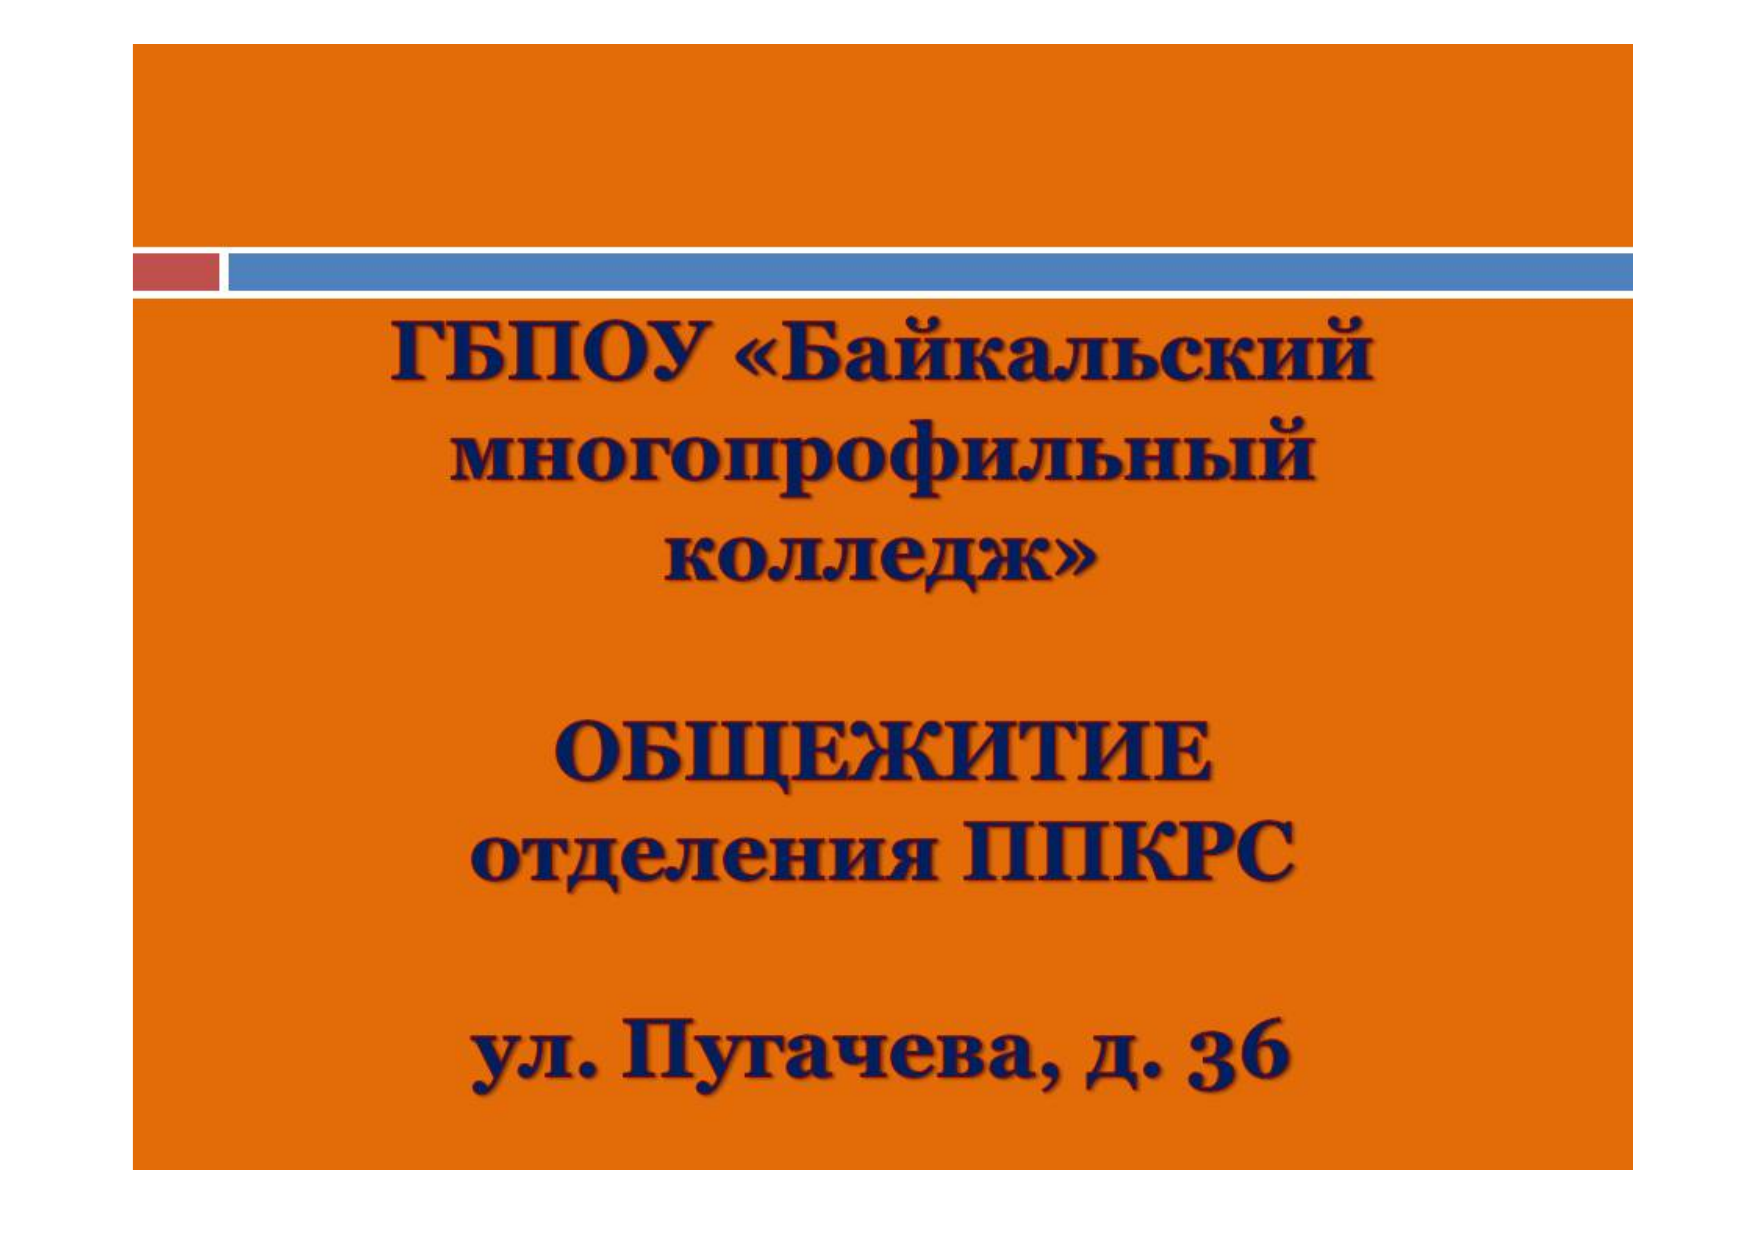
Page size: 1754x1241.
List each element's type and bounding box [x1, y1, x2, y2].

picture [132, 44, 1633, 1170]
